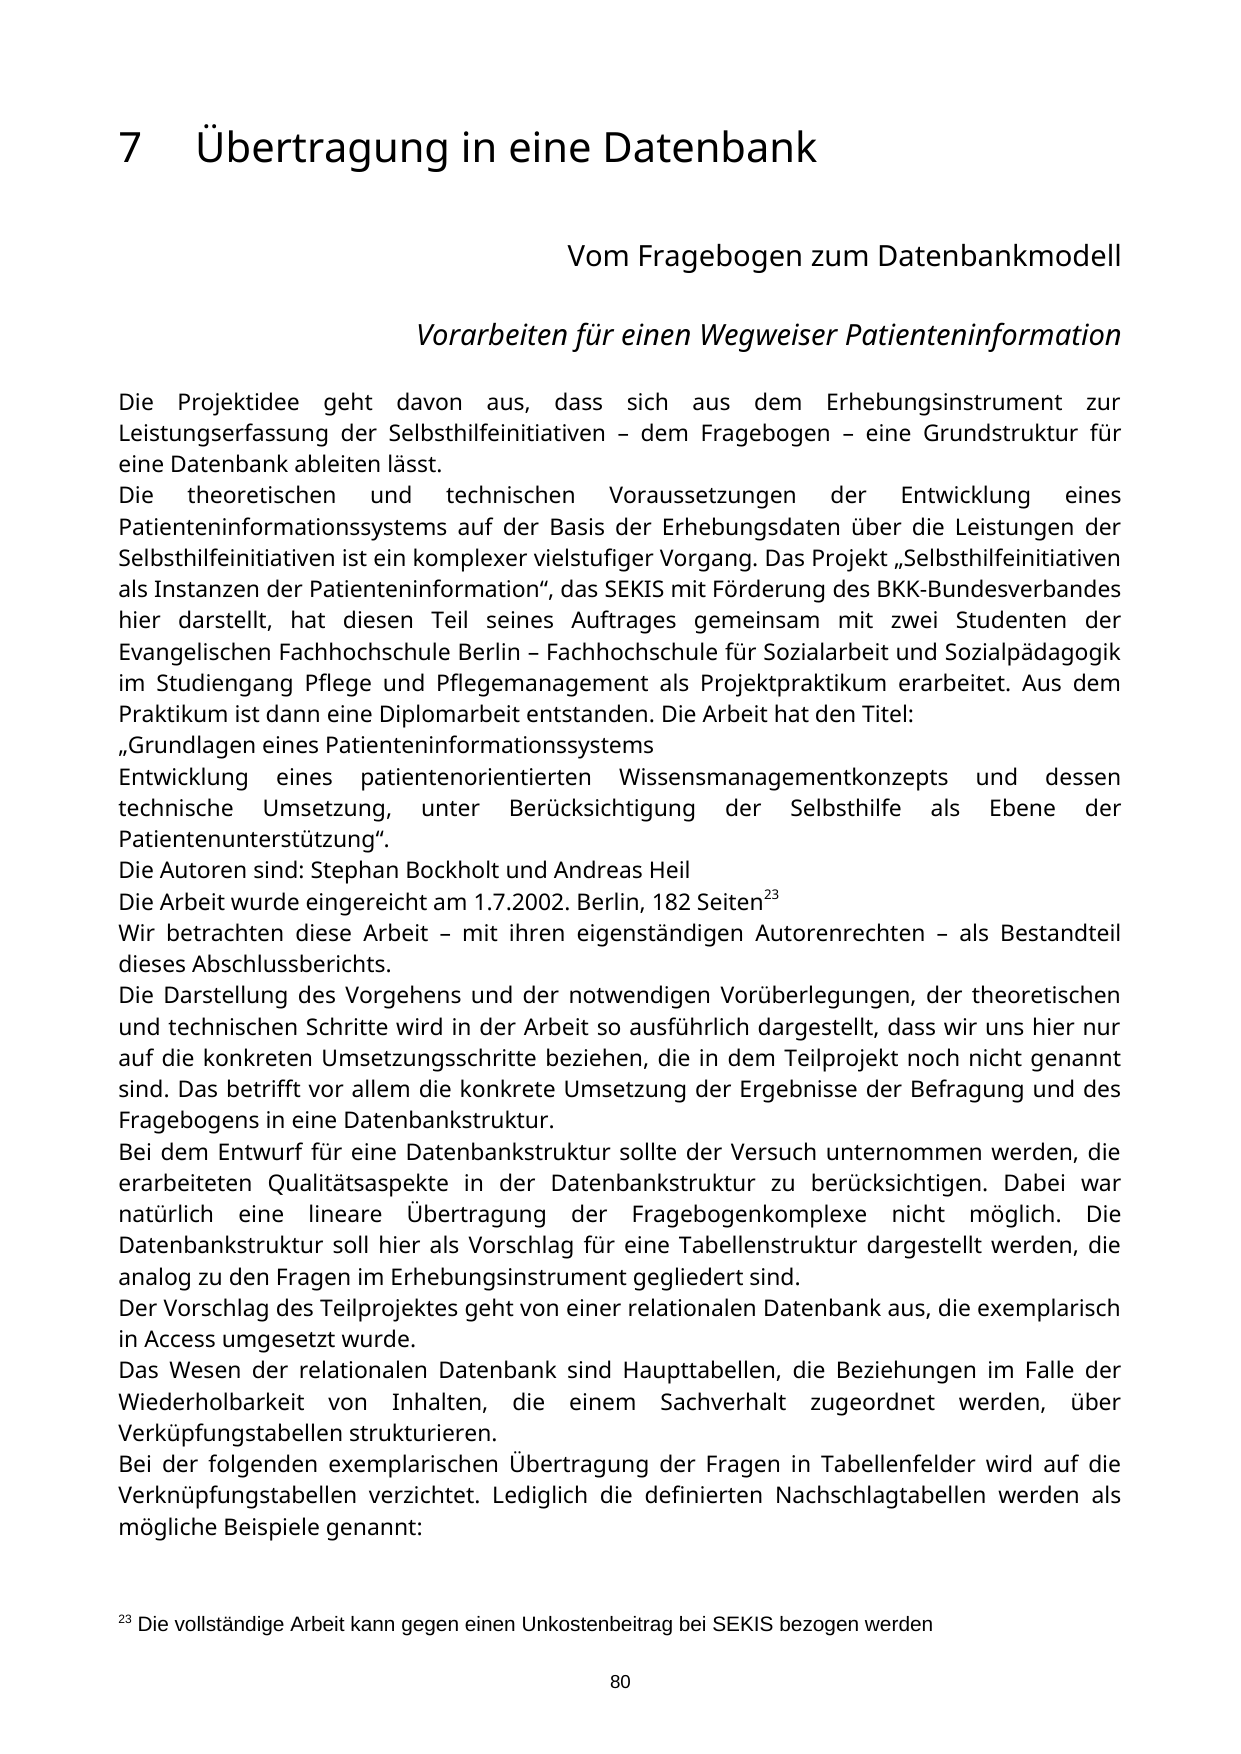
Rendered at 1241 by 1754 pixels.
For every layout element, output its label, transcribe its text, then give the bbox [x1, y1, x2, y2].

text Die Darstellung des Vorgehens und der notwendigen Vorüberlegungen, der theoretischen und technischen Schritte wird in der Arbeit so ausführlich dargestellt, dass wir uns hier nur auf die konkreten Umsetzungsschritte beziehen, die in dem Teilprojekt noch nicht genannt sind. Das betrifft vor allem die konkrete Umsetzung der Ergebnisse der Befragung und des Fragebogens in eine Datenbankstruktur. [118, 979, 1122, 1136]
text Die theoretischen und technischen Voraussetzungen der Entwicklung eines Patienteninformationssystems auf der Basis der Erhebungsdaten über die Leistungen der Selbsthilfeinitiativen ist ein komplexer vielstufiger Vorgang. Das Projekt „Selbsthilfeinitiativen als Instanzen der Patienteninformation“, das SEKIS mit Förderung des BKK-Bundesverbandes hier darstellt, hat diesen Teil seines Auftrages gemeinsam mit zwei Studenten der Evangelischen Fachhochschule Berlin – Fachhochschule für Sozialarbeit und Sozialpädagogik im Studiengang Pflege und Pflegemanagement als Projektpraktikum erarbeitet. Aus dem Praktikum ist dann eine Diplomarbeit entstanden. Die Arbeit hat den Titel: [118, 479, 1122, 729]
text Die Autoren sind: Stephan Bockholt und Andreas Heil [118, 854, 1122, 886]
text Vorarbeiten für einen Wegweiser Patienteninformation [118, 315, 1122, 354]
text Entwicklung eines patientenorientierten Wissensmanagementkonzepts und dessen technische Umsetzung, unter Berücksichtigung der Selbsthilfe als Ebene der Patientenunterstützung“. [118, 761, 1122, 854]
text Bei der folgenden exemplarischen Übertragung der Fragen in Tabellenfelder wird auf die Verknüpfungstabellen verzichtet. Lediglich die definierten Nachschlagtabellen werden als mögliche Beispiele genannt: [118, 1448, 1122, 1542]
text Bei dem Entwurf für eine Datenbankstruktur sollte der Versuch unternommen werden, die erarbeiteten Qualitätsaspekte in der Datenbankstruktur zu berücksichtigen. Dabei war natürlich eine lineare Übertragung der Fragebogenkomplexe nicht möglich. Die Datenbankstruktur soll hier als Vorschlag für eine Tabellenstruktur dargestellt werden, die analog zu den Fragen im Erhebungsinstrument gegliedert sind. [118, 1136, 1122, 1292]
text Das Wesen der relationalen Datenbank sind Haupttabellen, die Beziehungen im Falle der Wiederholbarkeit von Inhalten, die einem Sachverhalt zugeordnet werden, über Verküpfungstabellen strukturieren. [118, 1354, 1122, 1448]
text Wir betrachten diese Arbeit – mit ihren eigenständigen Autorenrechten – als Bestandteil dieses Abschlussberichts. [118, 917, 1122, 979]
text „Grundlagen eines Patienteninformationssystems [118, 729, 1122, 761]
text Die Projektidee geht davon aus, dass sich aus dem Erhebungsinstrument zur Leistungserfassung der Selbsthilfeinitiativen – dem Fragebogen – eine Grundstruktur für eine Datenbank ableiten lässt. [118, 386, 1122, 479]
text Die Arbeit wurde eingereicht am 1.7.2002. Berlin, 182 Seiten [118, 886, 1122, 917]
text Der Vorschlag des Teilprojektes geht von einer relationalen Datenbank aus, die exemplarisch in Access umgesetzt wurde. [118, 1292, 1122, 1354]
text 7 Übertragung in eine Datenbank [118, 118, 1122, 175]
text Vom Fragebogen zum Datenbankmodell [118, 235, 1122, 275]
